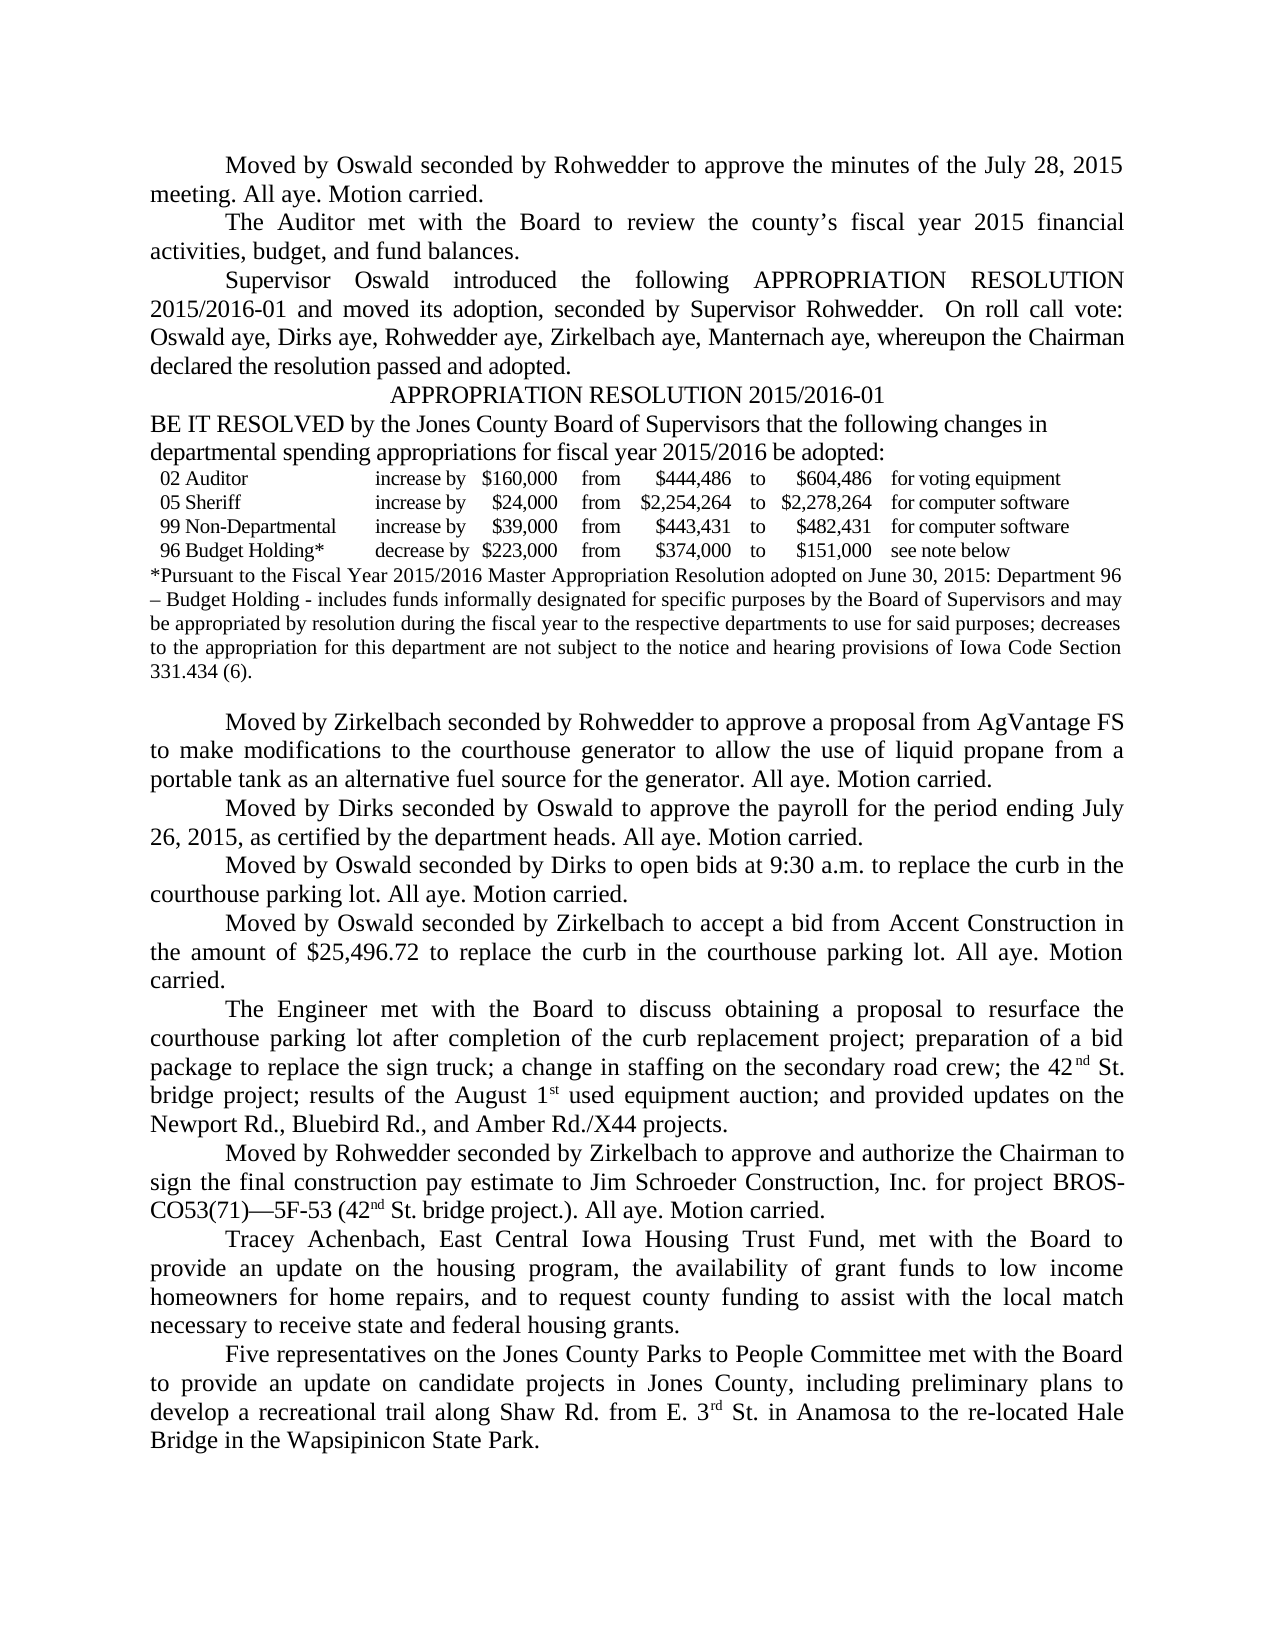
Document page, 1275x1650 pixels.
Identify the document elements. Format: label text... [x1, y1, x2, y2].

text 99 Non-Departmental increase by $39,000 from $443,431 to $482,431 for computer software [150, 514, 1125, 538]
text Moved by Zirkelbach seconded by Rohwedder to approve a proposal from AgVantage FS to make modifications to the courthouse generator to allow the use of liquid propane from a portable tank as an alternative fuel source for the generator. All aye. Motion carried. [150, 707, 1125, 793]
text The Auditor met with the Board to review the county’s fiscal year 2015 financial activities, budget, and fund balances. [150, 207, 1125, 265]
text 96 Budget Holding* decrease by $223,000 from $374,000 to $151,000 see note below [150, 538, 1125, 562]
text Moved by Oswald seconded by Rohwedder to approve the minutes of the July 28, 2015 meeting. All aye. Motion carried. [150, 150, 1125, 207]
text Moved by Dirks seconded by Oswald to approve the payroll for the period ending July 26, 2015, as certified by the department heads. All aye. Motion carried. [150, 793, 1125, 851]
text *Pursuant to the Fiscal Year 2015/2016 Master Appropriation Resolution adopted on June 30, 2015: Department 96 – Budget Holding - includes funds informally designated for specific purposes by the Board of Supervisors and may be appropriated by resolution during the fiscal year to the respective departments to use for said purposes; decreases to the appropriation for this department are not subject to the notice and hearing provisions of Iowa Code Section 331.434 (6). [150, 562, 1123, 683]
text Moved by Oswald seconded by Dirks to open bids at 9:30 a.m. to replace the curb in the courthouse parking lot. All aye. Motion carried. [150, 851, 1125, 908]
text 02 Auditor increase by $160,000 from $444,486 to $604,486 for voting equipment [150, 466, 1125, 490]
text BE IT RESOLVED by the Jones County Board of Supervisors that the following changes in departmental spending appropriations for fiscal year 2015/2016 be adopted: [150, 409, 1125, 466]
text APPROPRIATION RESOLUTION 2015/2016-01 [150, 380, 1125, 409]
text Moved by Rohwedder seconded by Zirkelbach to approve and authorize the Chairman to sign the final construction pay estimate to Jim Schroeder Construction, Inc. for project BROS-CO53(71)—5F-53 (42nd St. bridge project.). All aye. Motion carried. [150, 1138, 1125, 1224]
text Five representatives on the Jones County Parks to People Committee met with the Board to provide an update on candidate projects in Jones County, including preliminary plans to develop a recreational trail along Shaw Rd. from E. 3rd St. in Anamosa to the re-located Hale Bridge in the Wapsipinicon State Park. [150, 1339, 1125, 1454]
text The Engineer met with the Board to discuss obtaining a proposal to resurface the courthouse parking lot after completion of the curb replacement project; preparation of a bid package to replace the sign truck; a change in staffing on the secondary road crew; the 42nd St. bridge project; results of the August 1st used equipment auction; and provided updates on the Newport Rd., Bluebird Rd., and Amber Rd./X44 projects. [150, 994, 1125, 1138]
text Moved by Oswald seconded by Zirkelbach to accept a bid from Accent Construction in the amount of $25,496.72 to replace the curb in the courthouse parking lot. All aye. Motion carried. [150, 908, 1125, 994]
text Supervisor Oswald introduced the following APPROPRIATION RESOLUTION 2015/2016-01 and moved its adoption, seconded by Supervisor Rohwedder. On roll call vote: Oswald aye, Dirks aye, Rohwedder aye, Zirkelbach aye, Manternach aye, whereupon the Chairman declared the resolution passed and adopted. [150, 265, 1125, 380]
text 05 Sheriff increase by $24,000 from $2,254,264 to $2,278,264 for computer software [150, 490, 1125, 514]
text Tracey Achenbach, East Central Iowa Housing Trust Fund, met with the Board to provide an update on the housing program, the availability of grant funds to low income homeowners for home repairs, and to request county funding to assist with the local match necessary to receive state and federal housing grants. [150, 1224, 1125, 1339]
